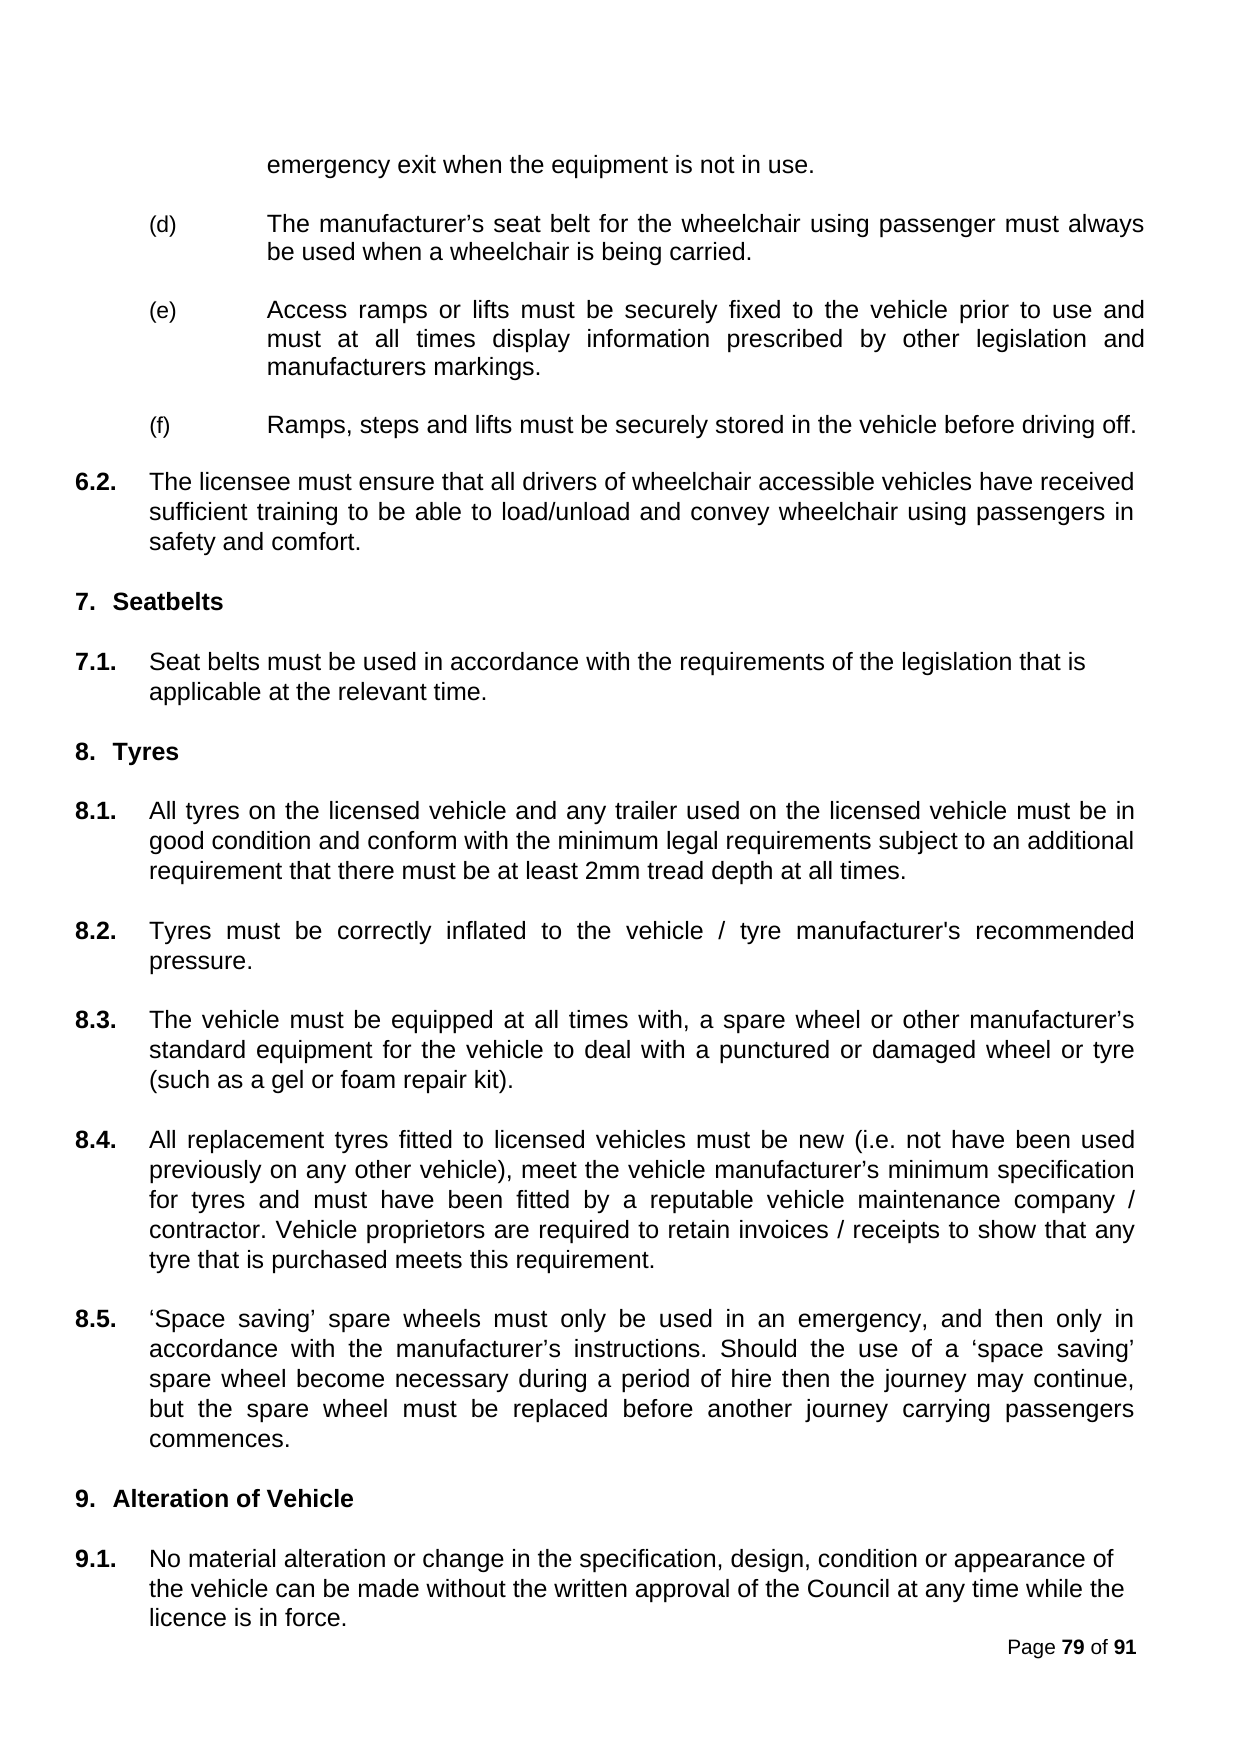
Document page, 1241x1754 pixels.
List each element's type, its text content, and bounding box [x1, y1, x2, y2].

list All tyres on the licensed vehicle and any trailer used on the licensed vehicle must be in good condition and conform with the minimum legal requirements subject to an additional requirement that there must be at least 2mm tread depth at all times. [75, 796, 1136, 885]
list Seatbelts [75, 587, 1136, 616]
list Alteration of Vehicle [75, 1484, 1136, 1513]
list The vehicle must be equipped at all times with, a spare wheel or other manufacturer’s standard equipment for the vehicle to deal with a punctured or damaged wheel or tyre (such as a gel or foam repair kit). [75, 1006, 1136, 1094]
list Seat belts must be used in accordance with the requirements of the legislation that is applicable at the relevant time. [75, 647, 1136, 705]
list All replacement tyres fitted to licensed vehicles must be new (i.e. not have been used previously on any other vehicle), meet the vehicle manufacturer’s minimum specification for tyres and must have been fitted by a reputable vehicle maintenance company / contractor. Vehicle proprietors are required to retain invoices / receipts to show that any tyre that is purchased meets this requirement. [75, 1125, 1136, 1273]
list The manufacturer’s seat belt for the wheelchair using passenger must always be used when a wheelchair is being carried. [149, 209, 1146, 266]
list Access ramps or lifts must be securely fixed to the vehicle prior to use and must at all times display information prescribed by other legislation and manufacturers markings. [149, 295, 1146, 381]
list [149, 150, 1146, 179]
list Tyres [75, 736, 1136, 765]
list Ramps, steps and lifts must be securely stored in the vehicle before driving off. [149, 410, 1146, 439]
list The licensee must ensure that all drivers of wheelchair accessible vehicles have received sufficient training to be able to load/unload and convey wheelchair using passengers in safety and comfort. [75, 467, 1136, 556]
list ‘Space saving’ spare wheels must only be used in an emergency, and then only in accordance with the manufacturer’s instructions. Should the use of a ‘space saving’ spare wheel become necessary during a period of hire then the journey may continue, but the spare wheel must be replaced before another journey carrying passengers commences. [75, 1304, 1136, 1453]
list Tyres must be correctly inflated to the vehicle / tyre manufacturer's recommended pressure. [75, 916, 1136, 974]
list No material alteration or change in the specification, design, condition or appearance of the vehicle can be made without the written approval of the Council at any time while the licence is in force. [75, 1544, 1136, 1632]
